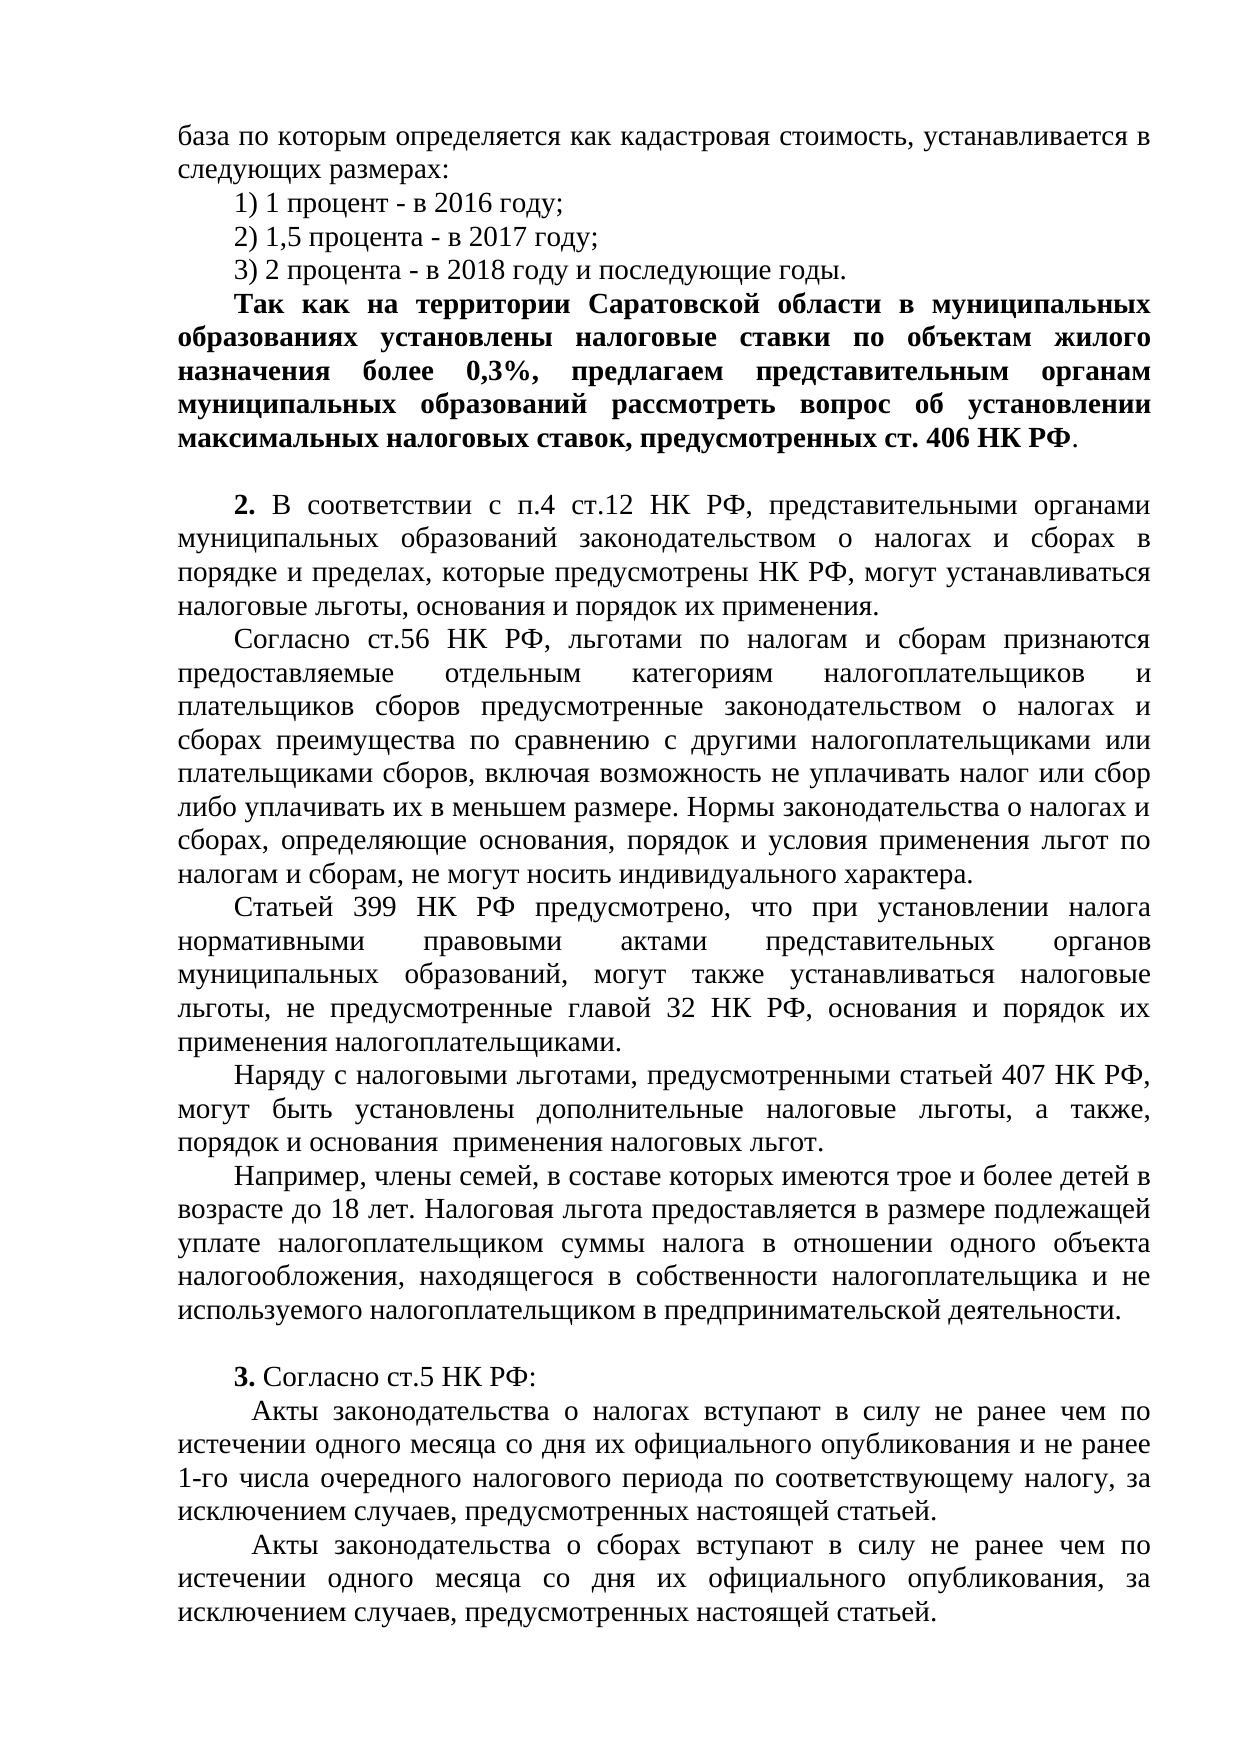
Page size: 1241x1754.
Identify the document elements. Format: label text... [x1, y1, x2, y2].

text Например, члены семей, в составе которых имеются трое и более детей в возрасте до 18 лет. Налоговая льгота предоставляется в размере подлежащей уплате налогоплательщиком суммы налога в отношении одного объекта налогообложения, находящегося в собственности налогоплательщика и не используемого налогоплательщиком в предпринимательской деятельности. [177, 1158, 1152, 1326]
text 2) 1,5 процента - в 2017 году; [177, 219, 1152, 252]
text 3. Согласно ст.5 НК РФ: [177, 1359, 1152, 1393]
text 3) 2 процента - в 2018 году и последующие годы. [177, 252, 1152, 286]
text Наряду с налоговыми льготами, предусмотренными статьей 407 НК РФ, могут быть установлены дополнительные налоговые льготы, а также, порядок и основания применения налоговых льгот. [177, 1057, 1152, 1158]
text Акты законодательства о сборах вступают в силу не ранее чем по истечении одного месяца со дня их официального опубликования, за исключением случаев, предусмотренных настоящей статьей. [177, 1527, 1152, 1627]
text Акты законодательства о налогах вступают в силу не ранее чем по истечении одного месяца со дня их официального опубликования и не ранее 1-го числа очередного налогового периода по соответствующему налогу, за исключением случаев, предусмотренных настоящей статьей. [177, 1393, 1152, 1527]
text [177, 118, 1152, 185]
text Статьей 399 НК РФ предусмотрено, что при установлении налога нормативными правовыми актами представительных органов муниципальных образований, могут также устанавливаться налоговые льготы, не предусмотренные главой 32 НК РФ, основания и порядок их применения налогоплательщиками. [177, 889, 1152, 1057]
text Так как на территории Саратовской области в муниципальных образованиях установлены налоговые ставки по объектам жилого назначения более 0,3%, предлагаем представительным органам муниципальных образований рассмотреть вопрос об установлении максимальных налоговых ставок, предусмотренных ст. 406 НК РФ. [177, 286, 1152, 453]
text 2. В соответствии с п.4 ст.12 НК РФ, представительными органами муниципальных образований законодательством о налогах и сборах в порядке и пределах, которые предусмотрены НК РФ, могут устанавливаться налоговые льготы, основания и порядок их применения. [177, 487, 1152, 621]
text 1) 1 процент - в 2016 году; [177, 185, 1152, 219]
text Согласно ст.56 НК РФ, льготами по налогам и сборам признаются предоставляемые отдельным категориям налогоплательщиков и плательщиков сборов предусмотренные законодательством о налогах и сборах преимущества по сравнению с другими налогоплательщиками или плательщиками сборов, включая возможность не уплачивать налог или сбор либо уплачивать их в меньшем размере. Нормы законодательства о налогах и сборах, определяющие основания, порядок и условия применения льгот по налогам и сборам, не могут носить индивидуального характера. [177, 621, 1152, 889]
